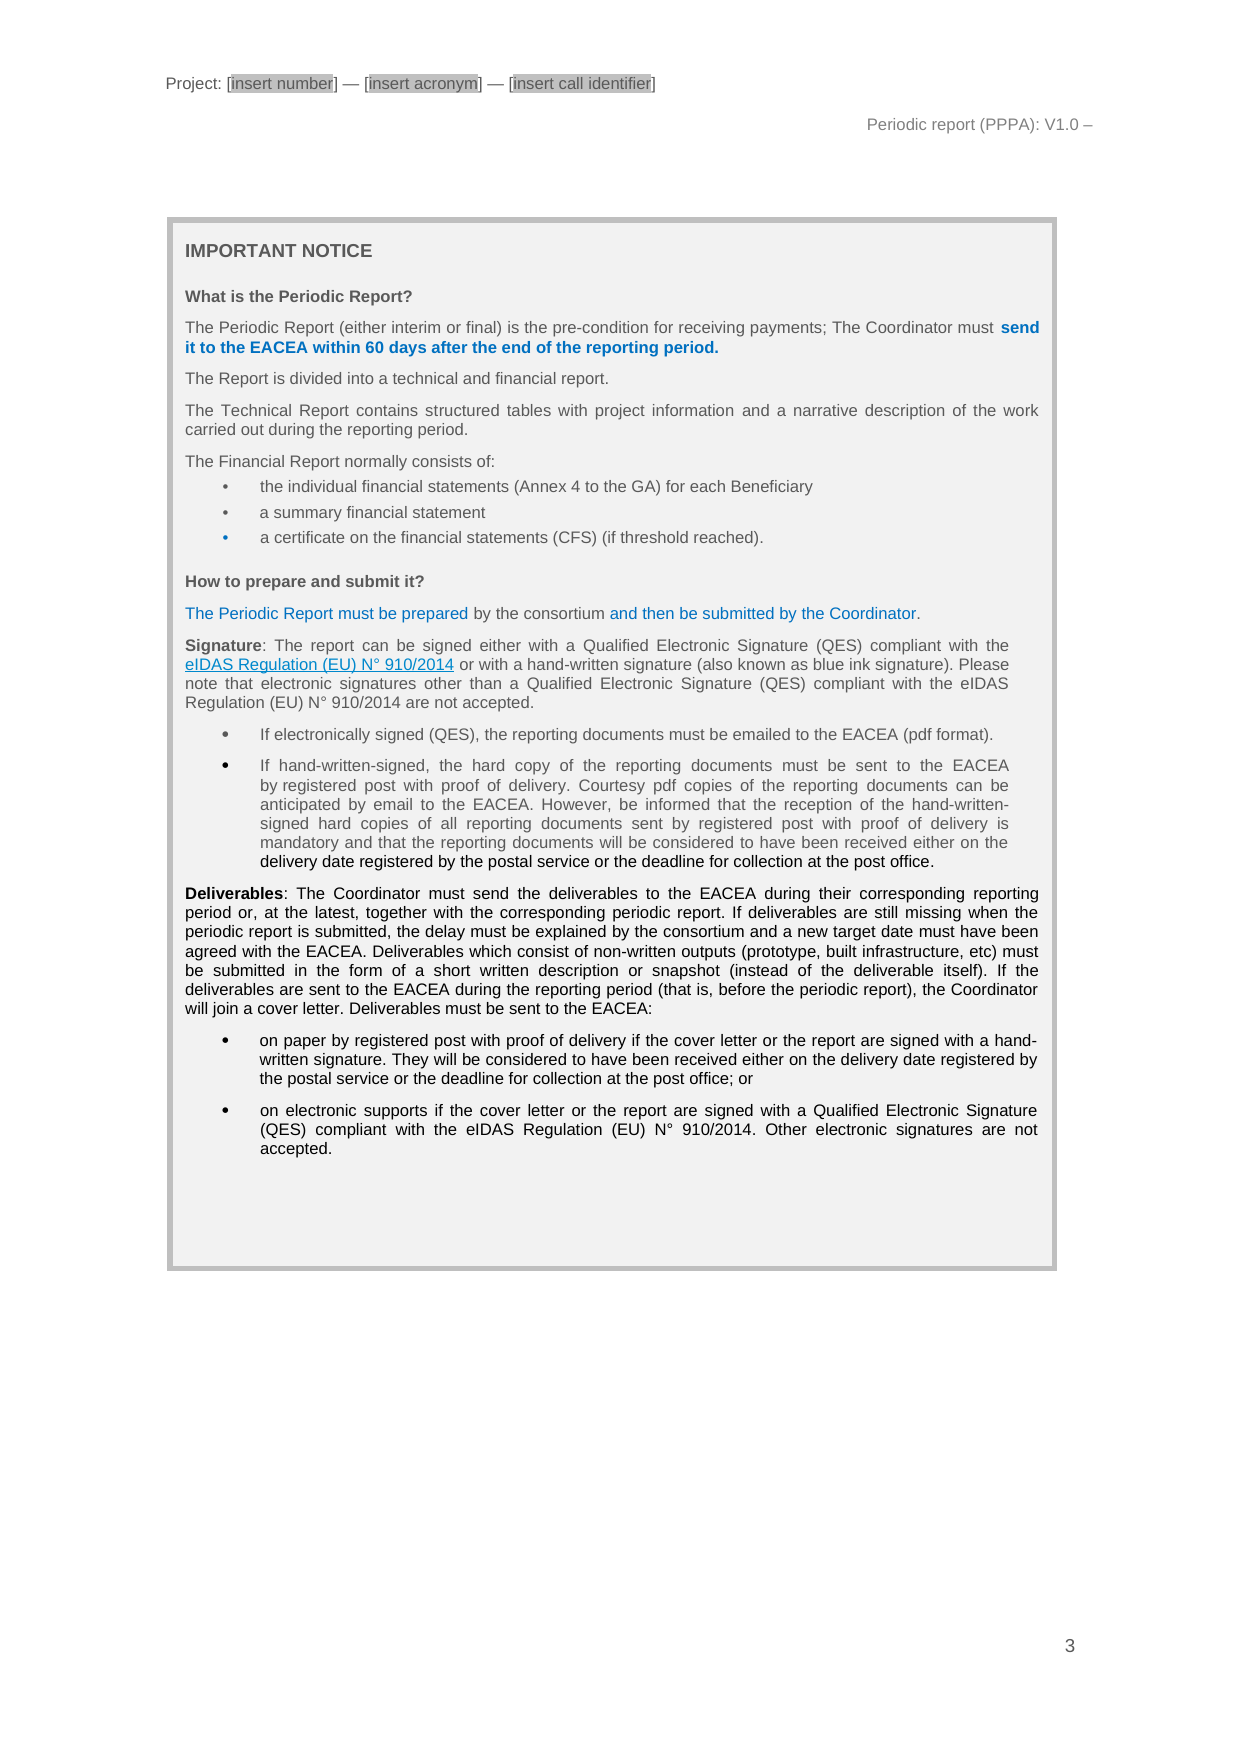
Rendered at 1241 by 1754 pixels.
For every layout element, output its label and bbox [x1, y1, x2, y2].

picture [328, 659, 337, 670]
